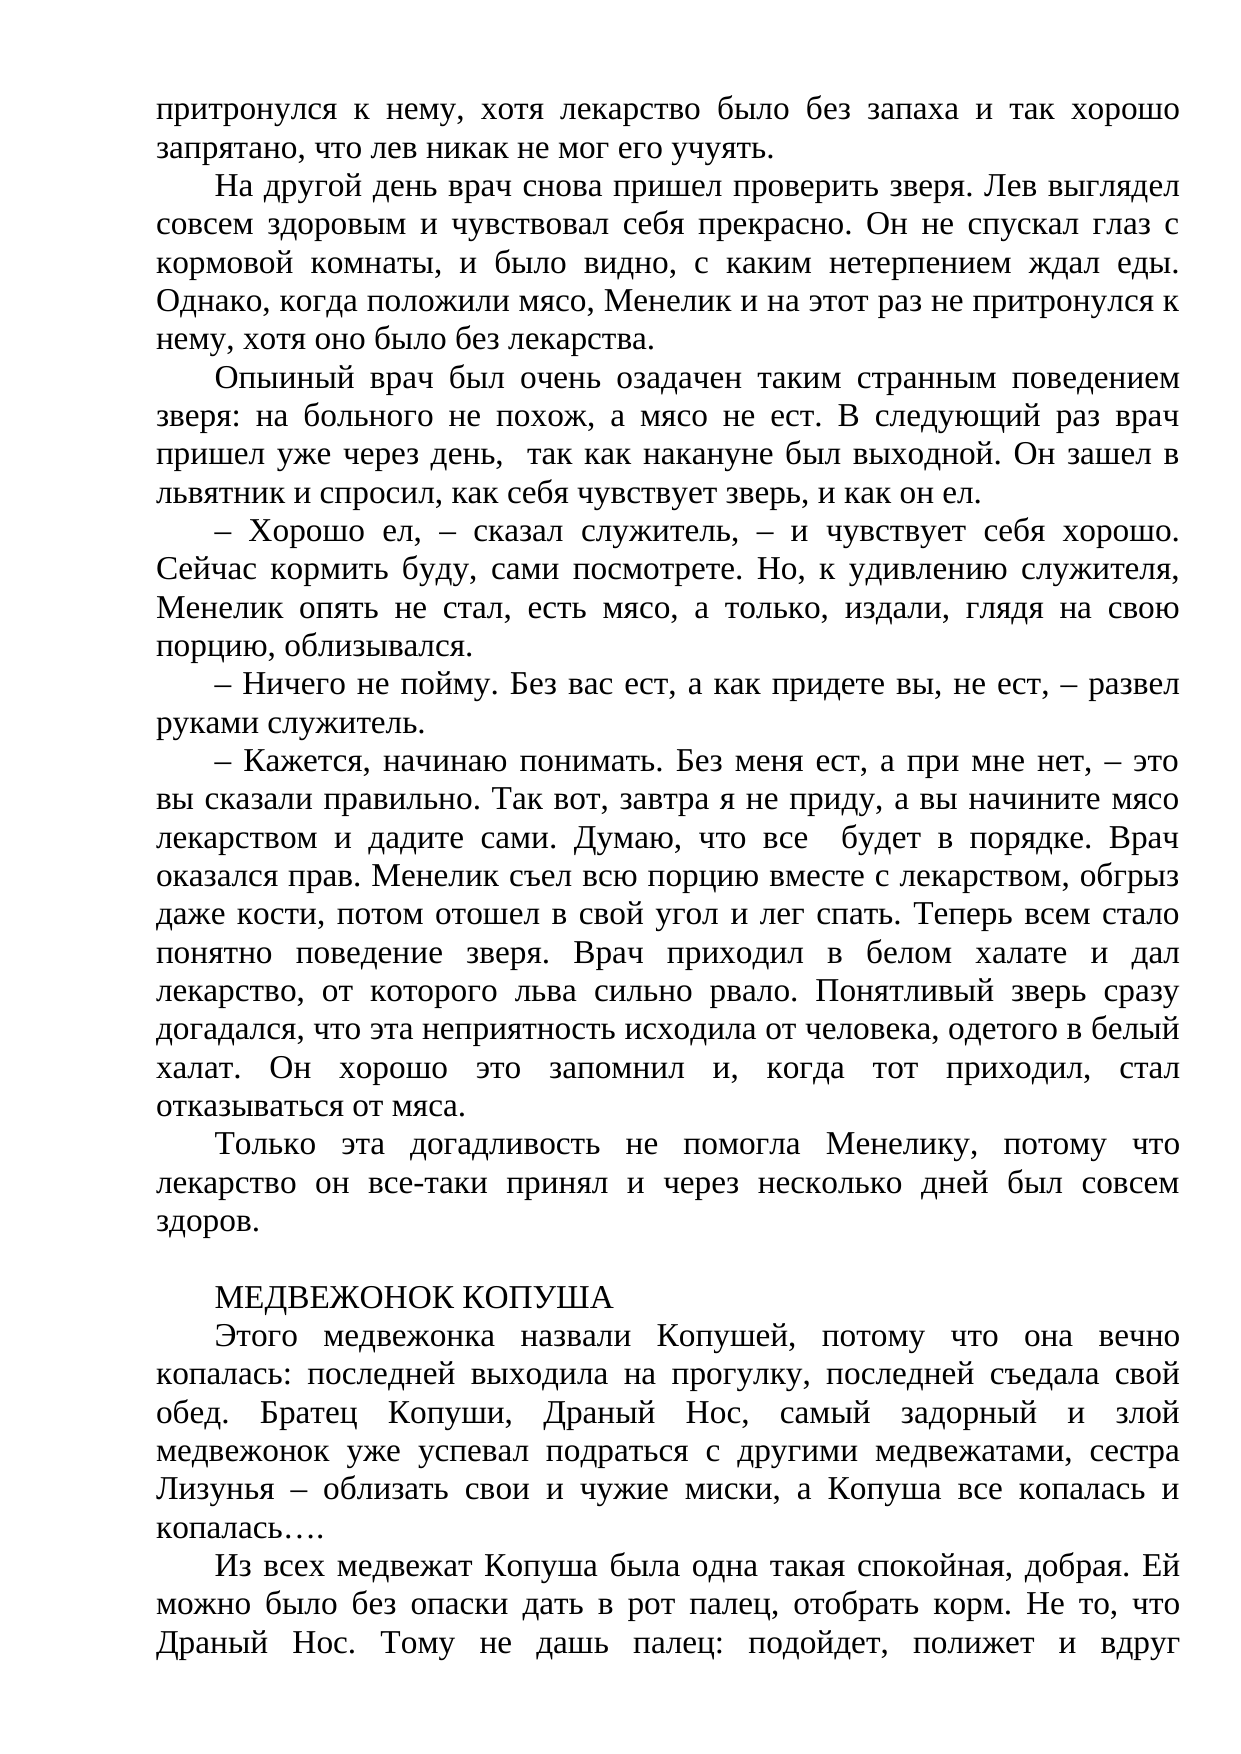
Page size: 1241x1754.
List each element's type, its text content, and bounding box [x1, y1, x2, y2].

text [156, 89, 1181, 165]
text – Кажется, начинаю понимать. Без меня ест, а при мне нет, – это вы сказали правильно. Так вот, завтра я не приду, а вы начините мясо лекарством и дадите сами. Думаю, что все будет в порядке. Врач оказался прав. Менелик съел всю порцию вместе с лекарством, обгрыз даже кости, потом отошел в свой угол и лег спать. Теперь всем стало понятно поведение зверя. Врач приходил в белом халате и дал лекарство, от которого льва сильно рвало. Понятливый зверь сразу догадался, что эта неприятность исходила от человека, одетого в белый халат. Он хорошо это запомнил и, когда тот приходил, стал отказываться от мяса. [156, 740, 1181, 1124]
text – Ничего не пойму. Без вас ест, а как придете вы, не ест, – развел руками служитель. [156, 664, 1181, 740]
text МЕДВЕЖОНОК КОПУША [156, 1277, 1181, 1315]
text Этого медвежонка назвали Копушей, потому что она вечно копалась: последней выходила на прогулку, последней съедала свой обед. Братец Копуши, Драный Нос, самый задорный и злой медвежонок уже успевал подраться с другими медвежатами, сестра Лизунья – облизать свои и чужие миски, а Копуша все копалась и копалась…. [156, 1315, 1181, 1545]
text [156, 1545, 1181, 1660]
text – Хорошо ел, – сказал служитель, – и чувствует себя хорошо. Сейчас кормить буду, сами посмотрете. Но, к удивлению служителя, Менелик опять не стал, есть мясо, а только, издали, глядя на свою порцию, облизывался. [156, 510, 1181, 664]
text Опыиный врач был очень озадачен таким странным поведением зверя: на больного не похож, а мясо не ест. В следующий раз врач пришел уже через день, так как накануне был выходной. Он зашел в львятник и спросил, как себя чувствует зверь, и как он ел. [156, 357, 1181, 510]
text На другой день врач снова пришел проверить зверя. Лев выглядел совсем здоровым и чувствовал себя прекрасно. Он не спускал глаз с кормовой комнаты, и было видно, с каким нетерпением ждал еды. Однако, когда положили мясо, Менелик и на этот раз не притронулся к нему, хотя оно было без лекарства. [156, 165, 1181, 357]
text Только эта догадливость не помогла Менелику, потому что лекарство он все-таки принял и через несколько дней был совсем здоров. [156, 1124, 1181, 1239]
